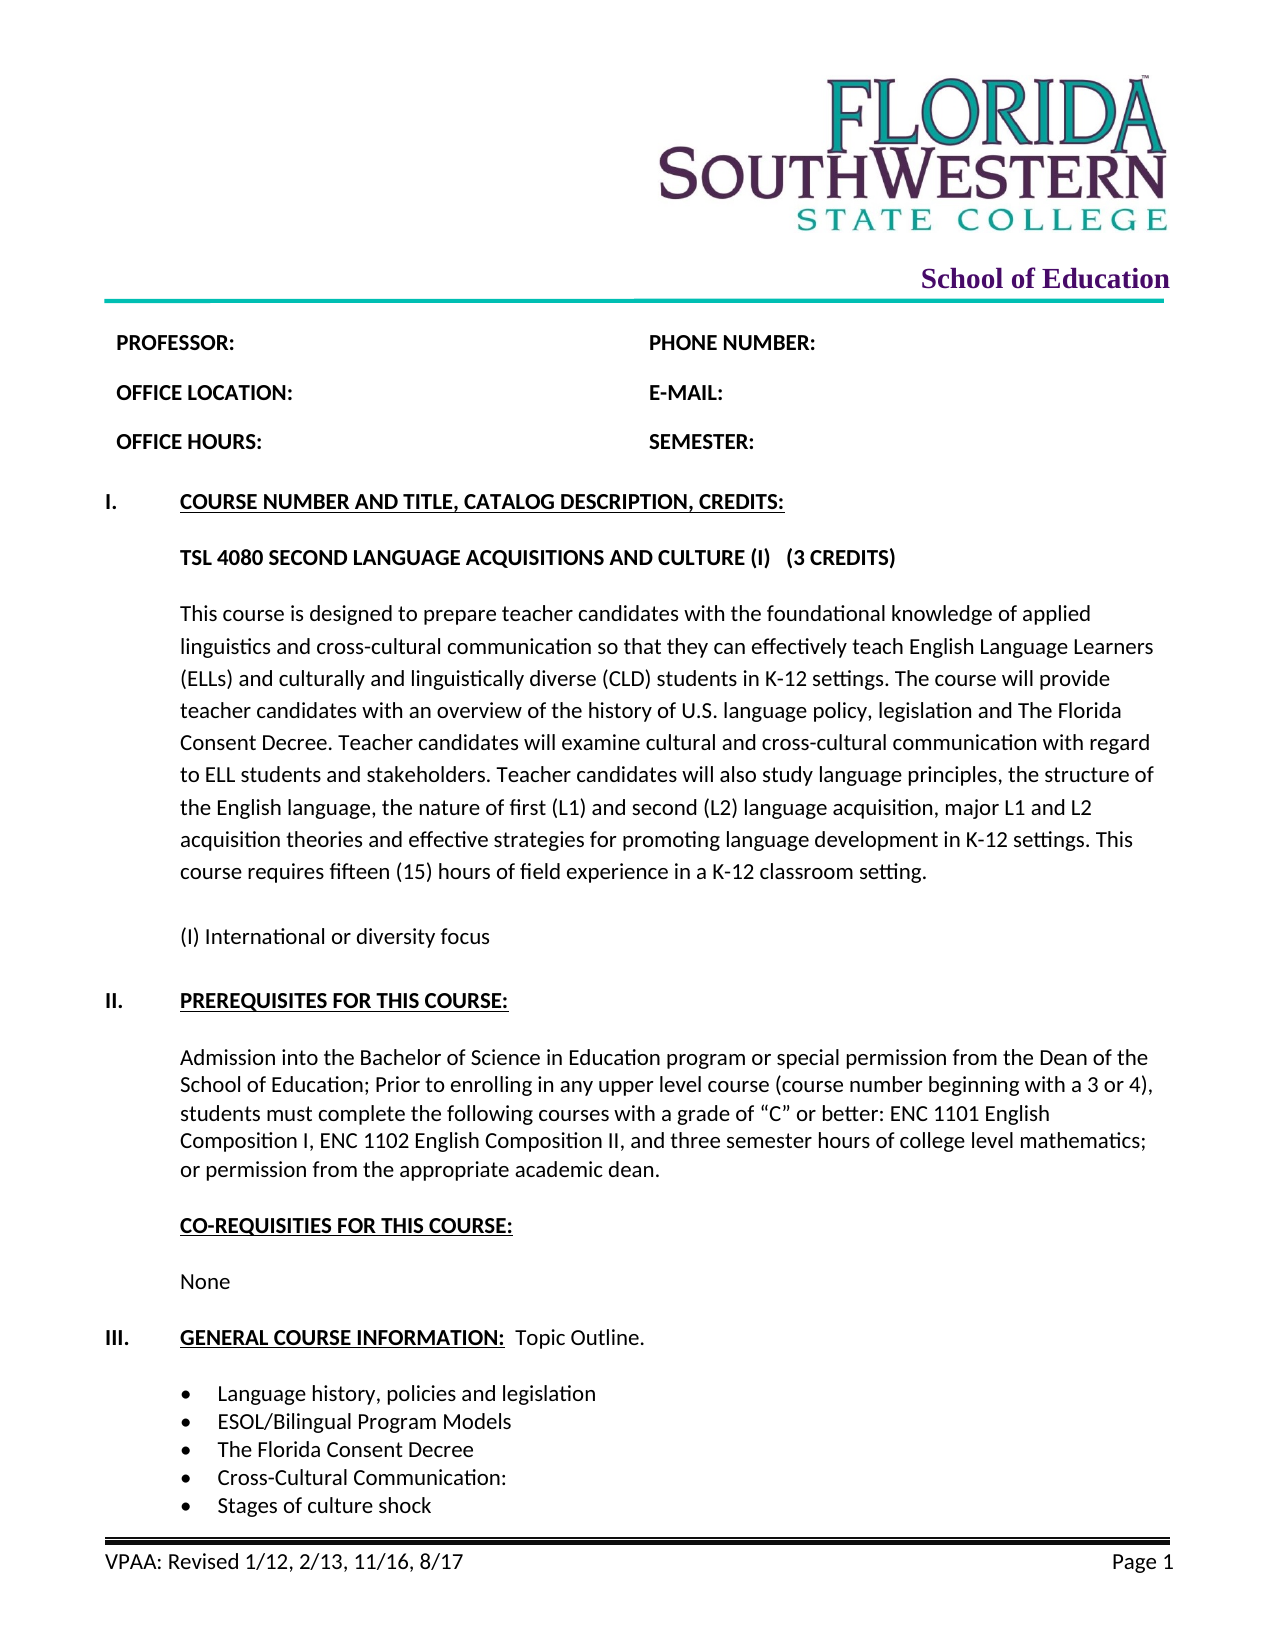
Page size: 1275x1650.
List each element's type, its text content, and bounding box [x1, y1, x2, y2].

text CO-REQUISITIES FOR THIS COURSE: [105, 1211, 1170, 1239]
text Admission into the Bachelor of Science in Education program or special permission from the Dean of the School of Education; Prior to enrolling in any upper level course (course number beginning with a 3 or 4), students must complete the following courses with a grade of “C” or better: ENC 1101 English Composition I, ENC 1102 English Composition II, and three semester hours of college level mathematics; or permission from the appropriate academic dean. [180, 1043, 1170, 1183]
list COURSE NUMBER AND TITLE, CATALOG DESCRIPTION, CREDITS: [105, 487, 1170, 516]
text • Stages of culture shock [180, 1491, 1170, 1519]
table_cell OFFICE LOCATION: [105, 378, 638, 427]
text None [180, 1267, 1170, 1295]
text • Language history, policies and legislation [180, 1379, 1170, 1407]
table_cell SEMESTER: [638, 427, 1170, 459]
table_cell OFFICE HOURS: [105, 427, 638, 459]
text This course is designed to prepare teacher candidates with the foundational knowledge of applied linguistics and cross-cultural communication so that they can effectively teach English Language Learners (ELLs) and culturally and linguistically diverse (CLD) students in K-12 settings. The course will provide teacher candidates with an overview of the history of U.S. language policy, legislation and The Florida Consent Decree. Teacher candidates will examine cultural and cross-cultural communication with regard to ELL students and stakeholders. Teacher candidates will also study language principles, the structure of the English language, the nature of first (L1) and second (L2) language acquisition, major L1 and L2 acquisition theories and effective strategies for promoting language development in K-12 settings. This course requires fifteen (15) hours of field experience in a K-12 classroom setting. [180, 599, 1170, 885]
text • ESOL/Bilingual Program Models [180, 1407, 1170, 1435]
text TSL 4080 SECOND LANGUAGE ACQUISITIONS AND CULTURE (I) (3 CREDITS) [180, 543, 1170, 572]
list PREREQUISITES FOR THIS COURSE: [105, 987, 1170, 1014]
picture [657, 75, 1170, 233]
table_cell E-MAIL: [638, 378, 1170, 427]
text • The Florida Consent Decree [180, 1435, 1170, 1463]
list GENERAL COURSE INFORMATION: Topic Outline. [105, 1323, 1170, 1351]
table_header PROFESSOR: [105, 328, 638, 378]
text • Cross-Cultural Communication: [180, 1463, 1170, 1491]
table_header PHONE NUMBER: [638, 328, 1170, 378]
text (I) International or diversity focus [180, 922, 1170, 950]
